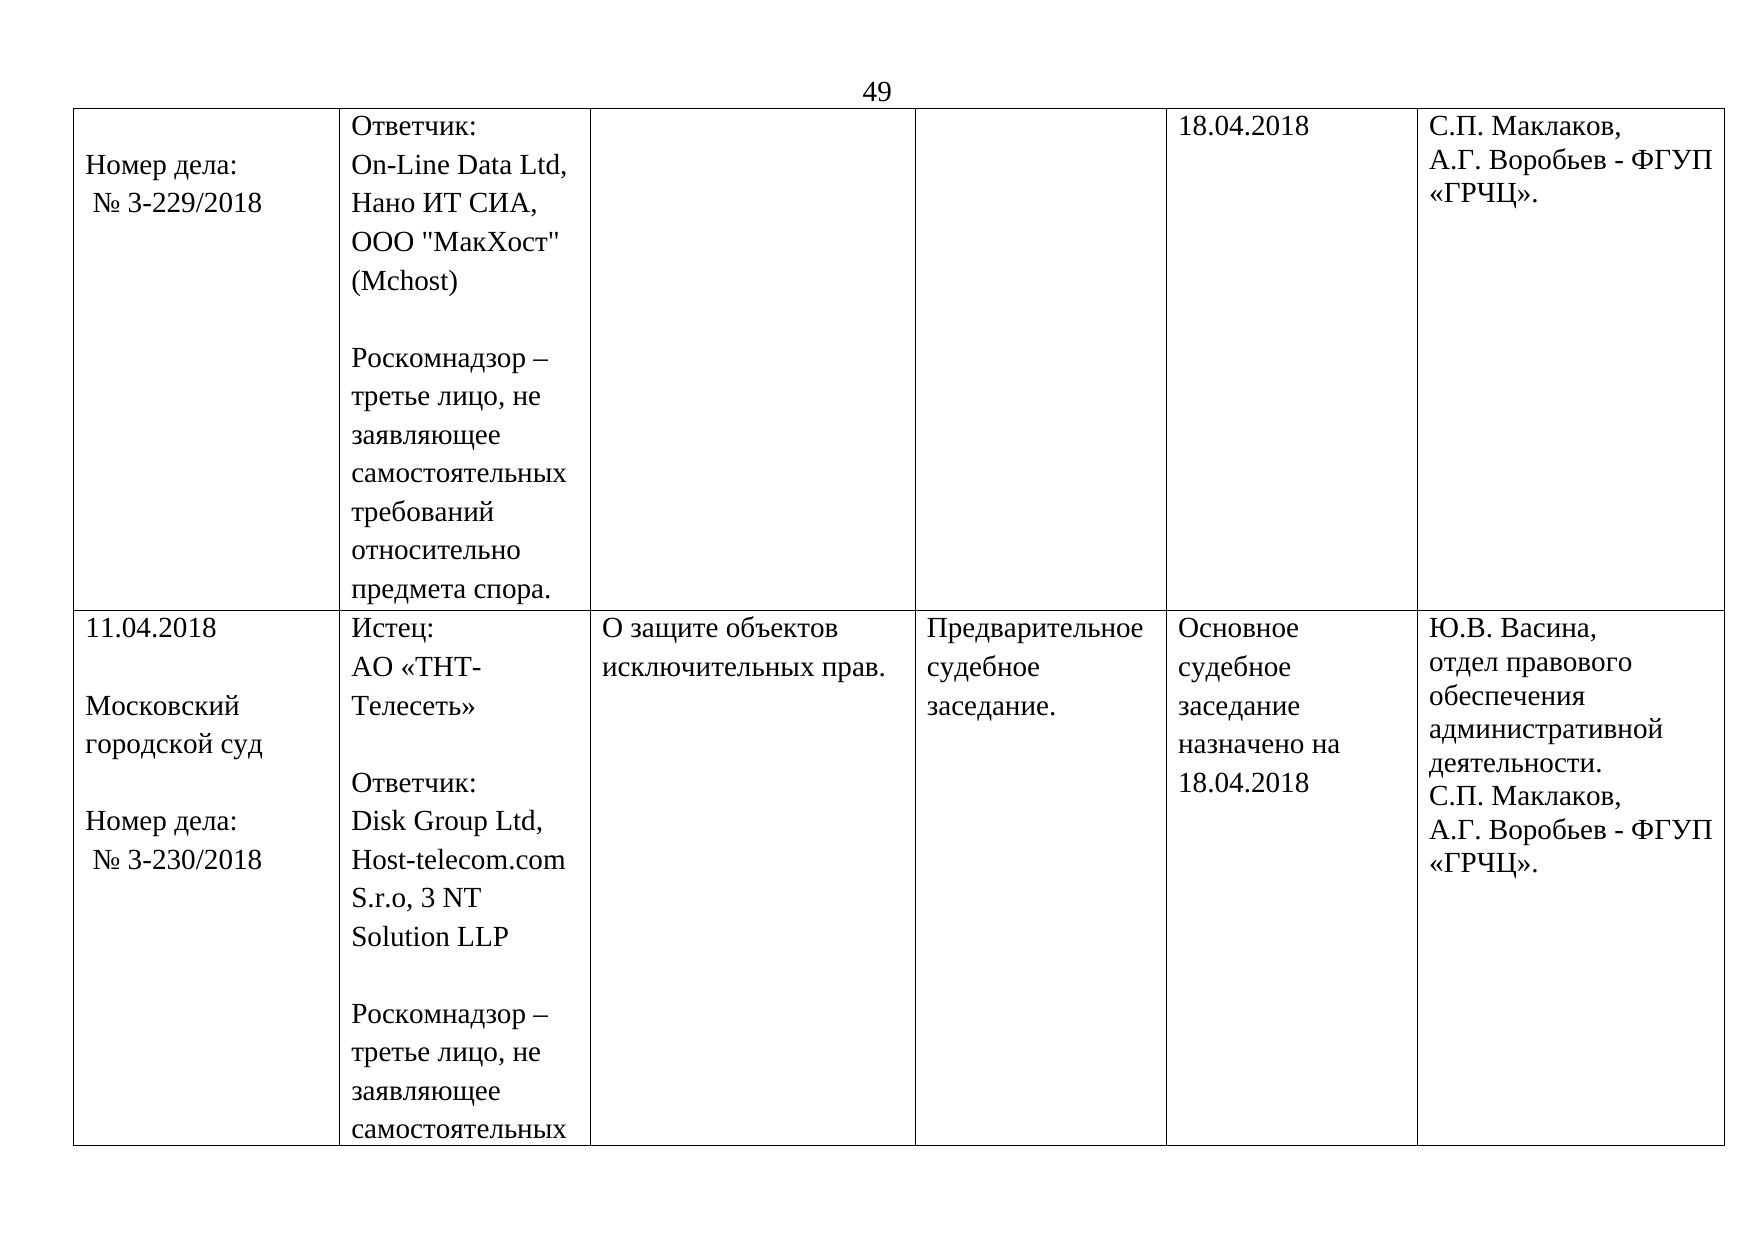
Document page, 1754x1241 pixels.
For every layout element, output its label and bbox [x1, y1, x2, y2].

table_cell [916, 109, 1166, 609]
table_cell [74, 109, 339, 609]
table_cell [591, 109, 915, 609]
table_cell [1167, 611, 1417, 1145]
table_cell [591, 611, 915, 1145]
table_cell [340, 611, 590, 1145]
table_cell [340, 109, 590, 609]
table_cell [1418, 109, 1724, 609]
table_cell [74, 611, 339, 1145]
table_cell [1418, 611, 1724, 1145]
table_cell [916, 611, 1166, 1145]
table_cell [1167, 109, 1417, 609]
